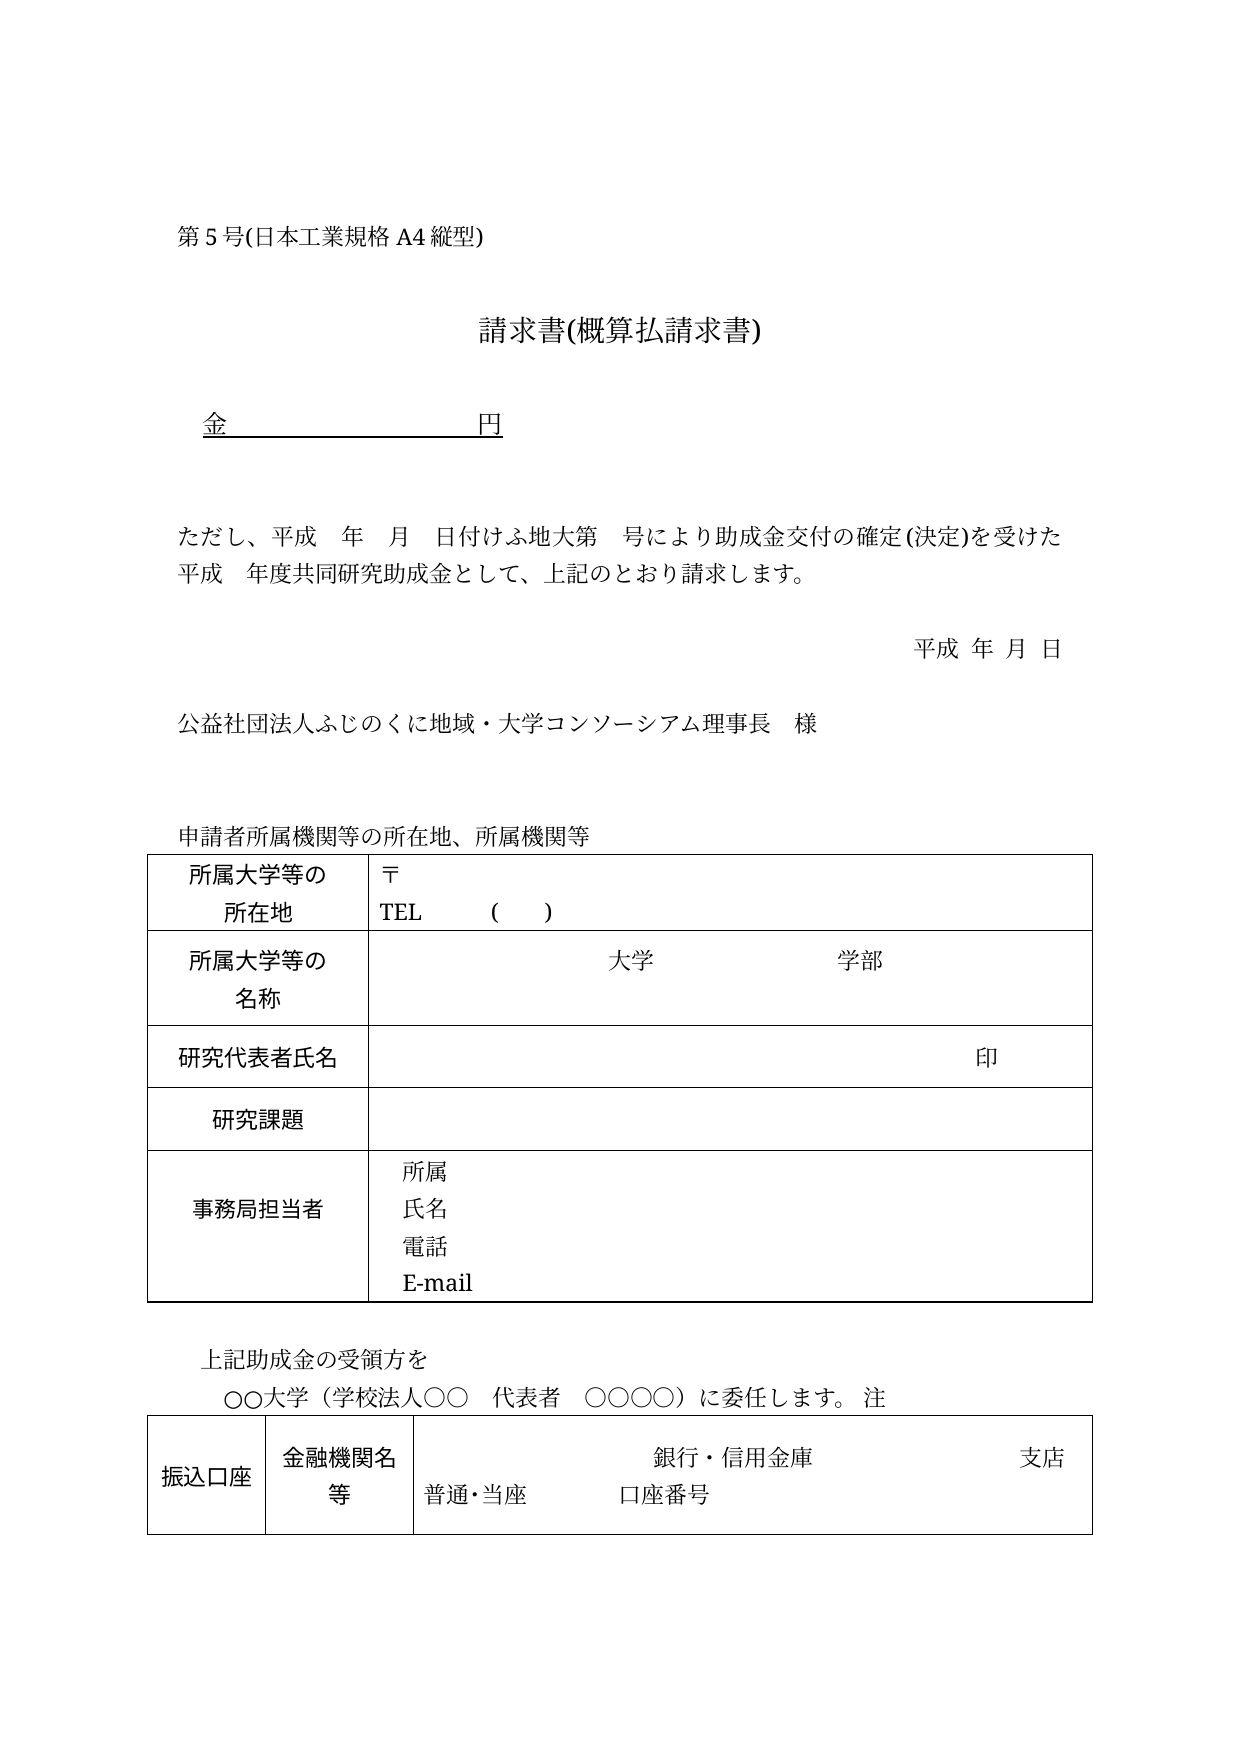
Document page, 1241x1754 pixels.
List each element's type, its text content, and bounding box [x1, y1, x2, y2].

text 平成 年 月 日 [177, 629, 1063, 667]
text 第5号(日本工業規格 A4縦型) [177, 217, 1063, 254]
table_cell 所属 氏名 電話 E-mail [369, 1151, 1092, 1301]
text 上記助成金の受領方を [177, 1340, 1063, 1377]
table_cell 研究代表者氏名 [148, 1026, 368, 1087]
table_cell 大学 学部 [369, 931, 1092, 1025]
table_header 金融機関名等 [266, 1416, 413, 1534]
table_header 振込口座 [148, 1416, 265, 1534]
text 金 円 [177, 404, 1063, 442]
table_cell 印 [369, 1026, 1092, 1087]
table_header 〒 TEL ( ) [369, 855, 1092, 930]
text 公益社団法人ふじのくに地域・大学コンソーシアム理事長 様 [177, 704, 1063, 742]
text 請求書(概算払請求書) [177, 292, 1063, 367]
text 申請者所属機関等の所在地、所属機関等 [177, 817, 1063, 854]
text ただし、平成 年 月 日付けふ地大第 号により助成金交付の確定(決定)を受けた平成 年度共同研究助成金として、上記のとおり請求します。 [177, 517, 1063, 592]
table_cell 事務局担当者 [148, 1151, 368, 1301]
table_cell 所属大学等の 名称 [148, 931, 368, 1025]
table_header 所属大学等の 所在地 [148, 855, 368, 930]
table_header 銀行・信用金庫 支店 普通･当座 口座番号 [414, 1416, 1092, 1534]
text ○○大学（学校法人○○ 代表者 ○○○○）に委任します。 注 [177, 1377, 1063, 1415]
table_cell [369, 1088, 1092, 1150]
table_cell 研究課題 [148, 1088, 368, 1150]
